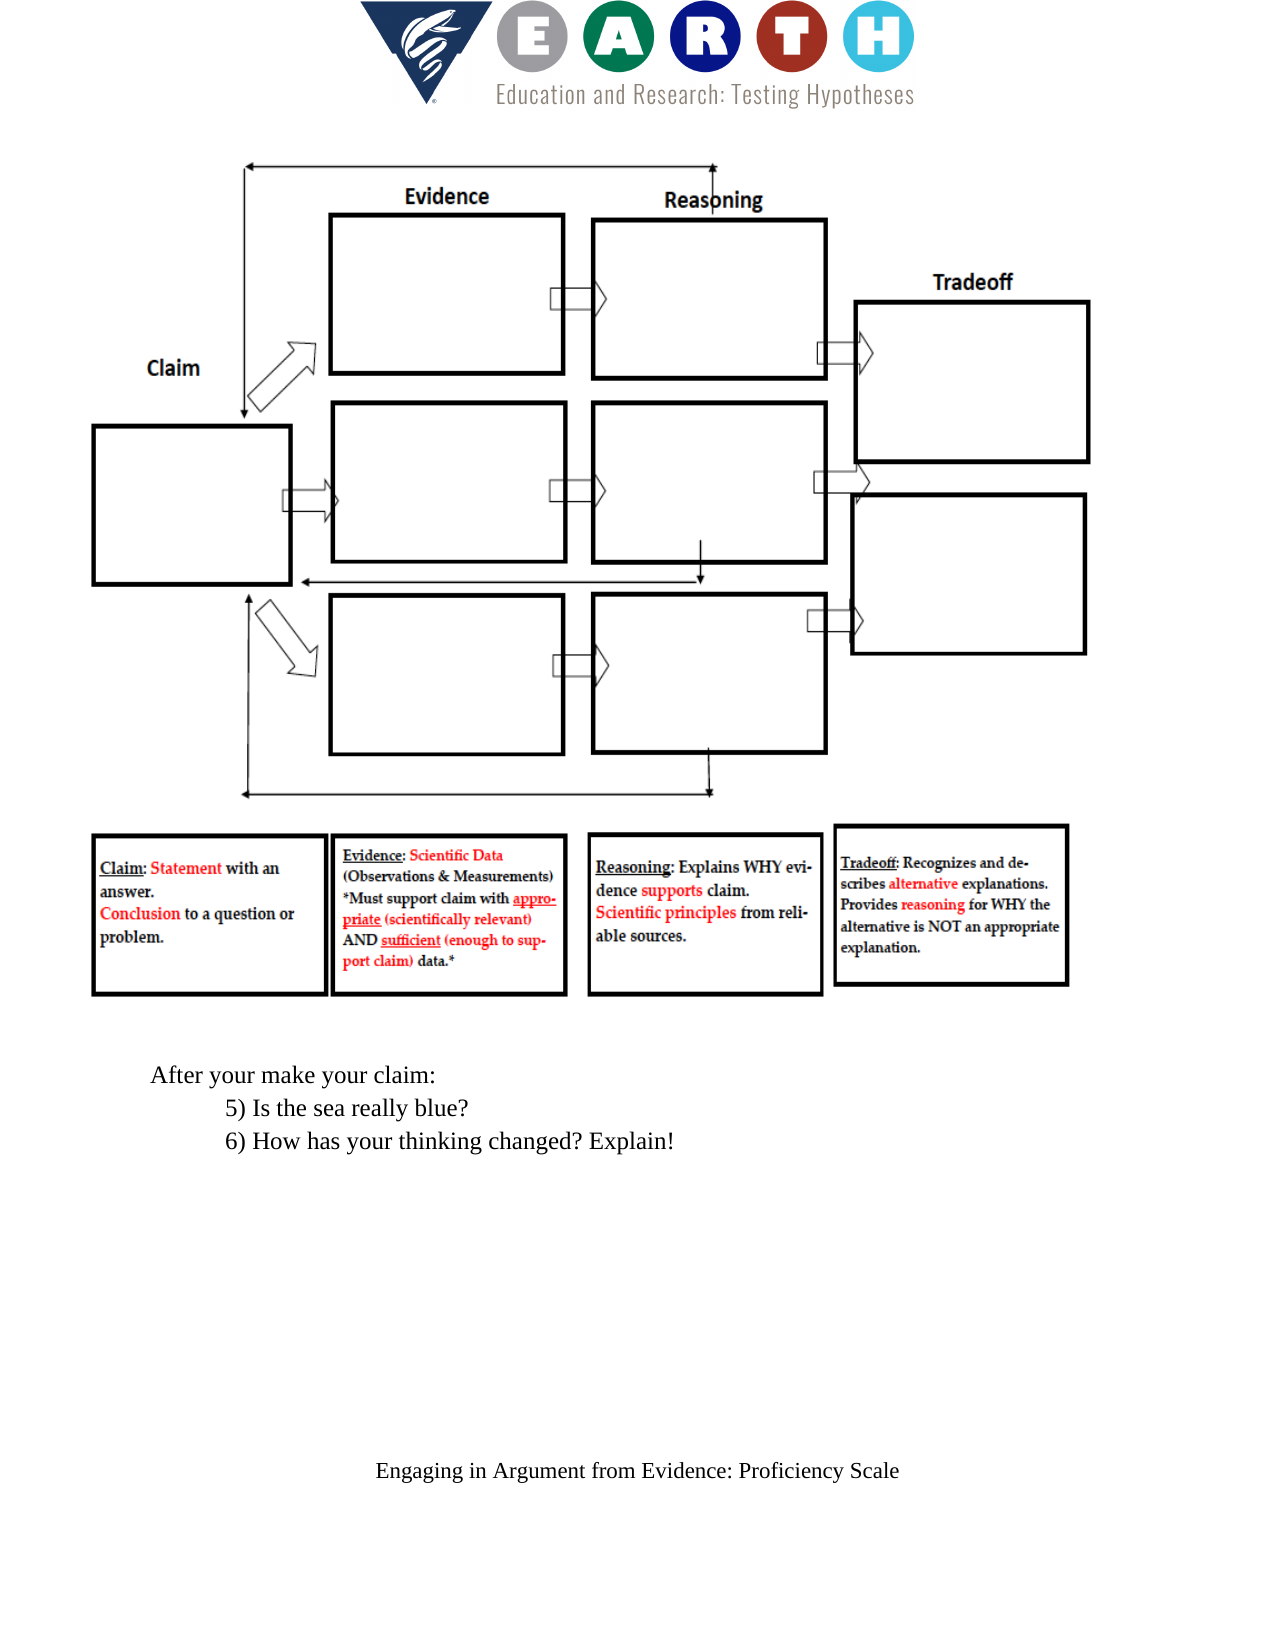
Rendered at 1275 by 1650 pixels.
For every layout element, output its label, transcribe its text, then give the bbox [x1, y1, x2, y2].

picture [359, 0, 916, 111]
text 6) How has your thinking changed? Explain! [150, 1126, 1125, 1155]
text 5) Is the sea really blue? [150, 1093, 1125, 1122]
text Engaging in Argument from Evidence: Proficiency Scale [150, 1457, 1125, 1483]
text After your make your claim: [150, 1060, 1125, 1089]
picture [77, 150, 1095, 1009]
